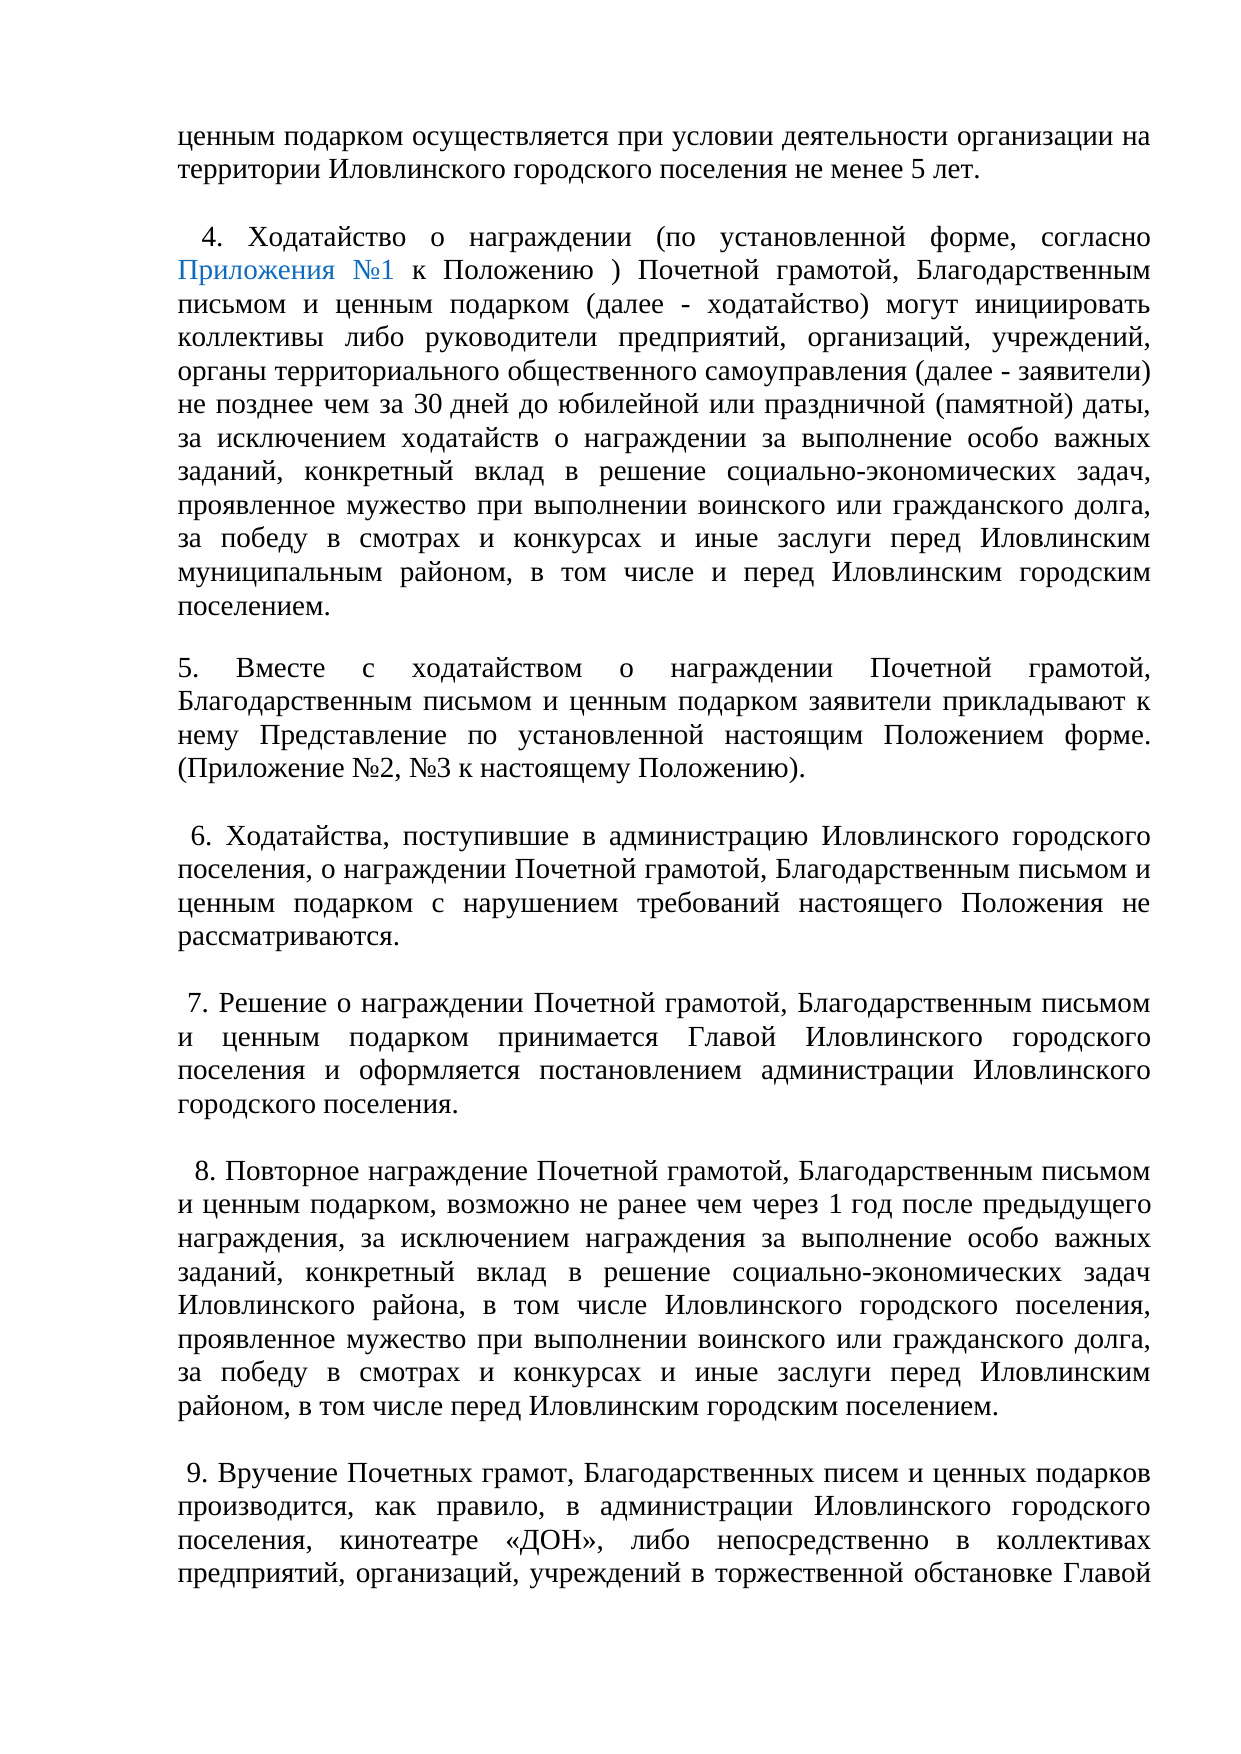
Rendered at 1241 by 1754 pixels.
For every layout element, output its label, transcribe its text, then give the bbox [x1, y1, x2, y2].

text 7. Решение о награждении Почетной грамотой, Благодарственным письмом и ценным подарком принимается Главой Иловлинского городского поселения и оформляется постановлением администрации Иловлинского городского поселения. [177, 985, 1152, 1119]
text 8. Повторное награждение Почетной грамотой, Благодарственным письмом и ценным подарком, возможно не ранее чем через 1 год после предыдущего награждения, за исключением награждения за выполнение особо важных заданий, конкретный вклад в решение социально-экономических задач Иловлинского района, в том числе Иловлинского городского поселения, проявленное мужество при выполнении воинского или гражданского долга, за победу в смотрах и конкурсах и иные заслуги перед Иловлинским районом, в том числе перед Иловлинским городским поселением. [177, 1153, 1152, 1421]
text 5. Вместе с ходатайством о награждении Почетной грамотой, Благодарственным письмом и ценным подарком заявители прикладывают к нему Представление по установленной настоящим Положением форме. (Приложение №2, №3 к настоящему Положению). [177, 650, 1152, 784]
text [177, 118, 1152, 185]
text 4. Ходатайство о награждении (по установленной форме, согласно Приложения №1 к Положению ) Почетной грамотой, Благодарственным письмом и ценным подарком (далее - ходатайство) могут инициировать коллективы либо руководители предприятий, организаций, учреждений, органы территориального общественного самоуправления (далее - заявители) не позднее чем за 30 дней до юбилейной или праздничной (памятной) даты, за исключением ходатайств о награждении за выполнение особо важных заданий, конкретный вклад в решение социально-экономических задач, проявленное мужество при выполнении воинского или гражданского долга, за победу в смотрах и конкурсах и иные заслуги перед Иловлинским муниципальным районом, в том числе и перед Иловлинским городским поселением. [177, 219, 1152, 621]
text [177, 1455, 1152, 1589]
text 6. Ходатайства, поступившие в администрацию Иловлинского городского поселения, о награждении Почетной грамотой, Благодарственным письмом и ценным подарком с нарушением требований настоящего Положения не рассматриваются. [177, 818, 1152, 952]
